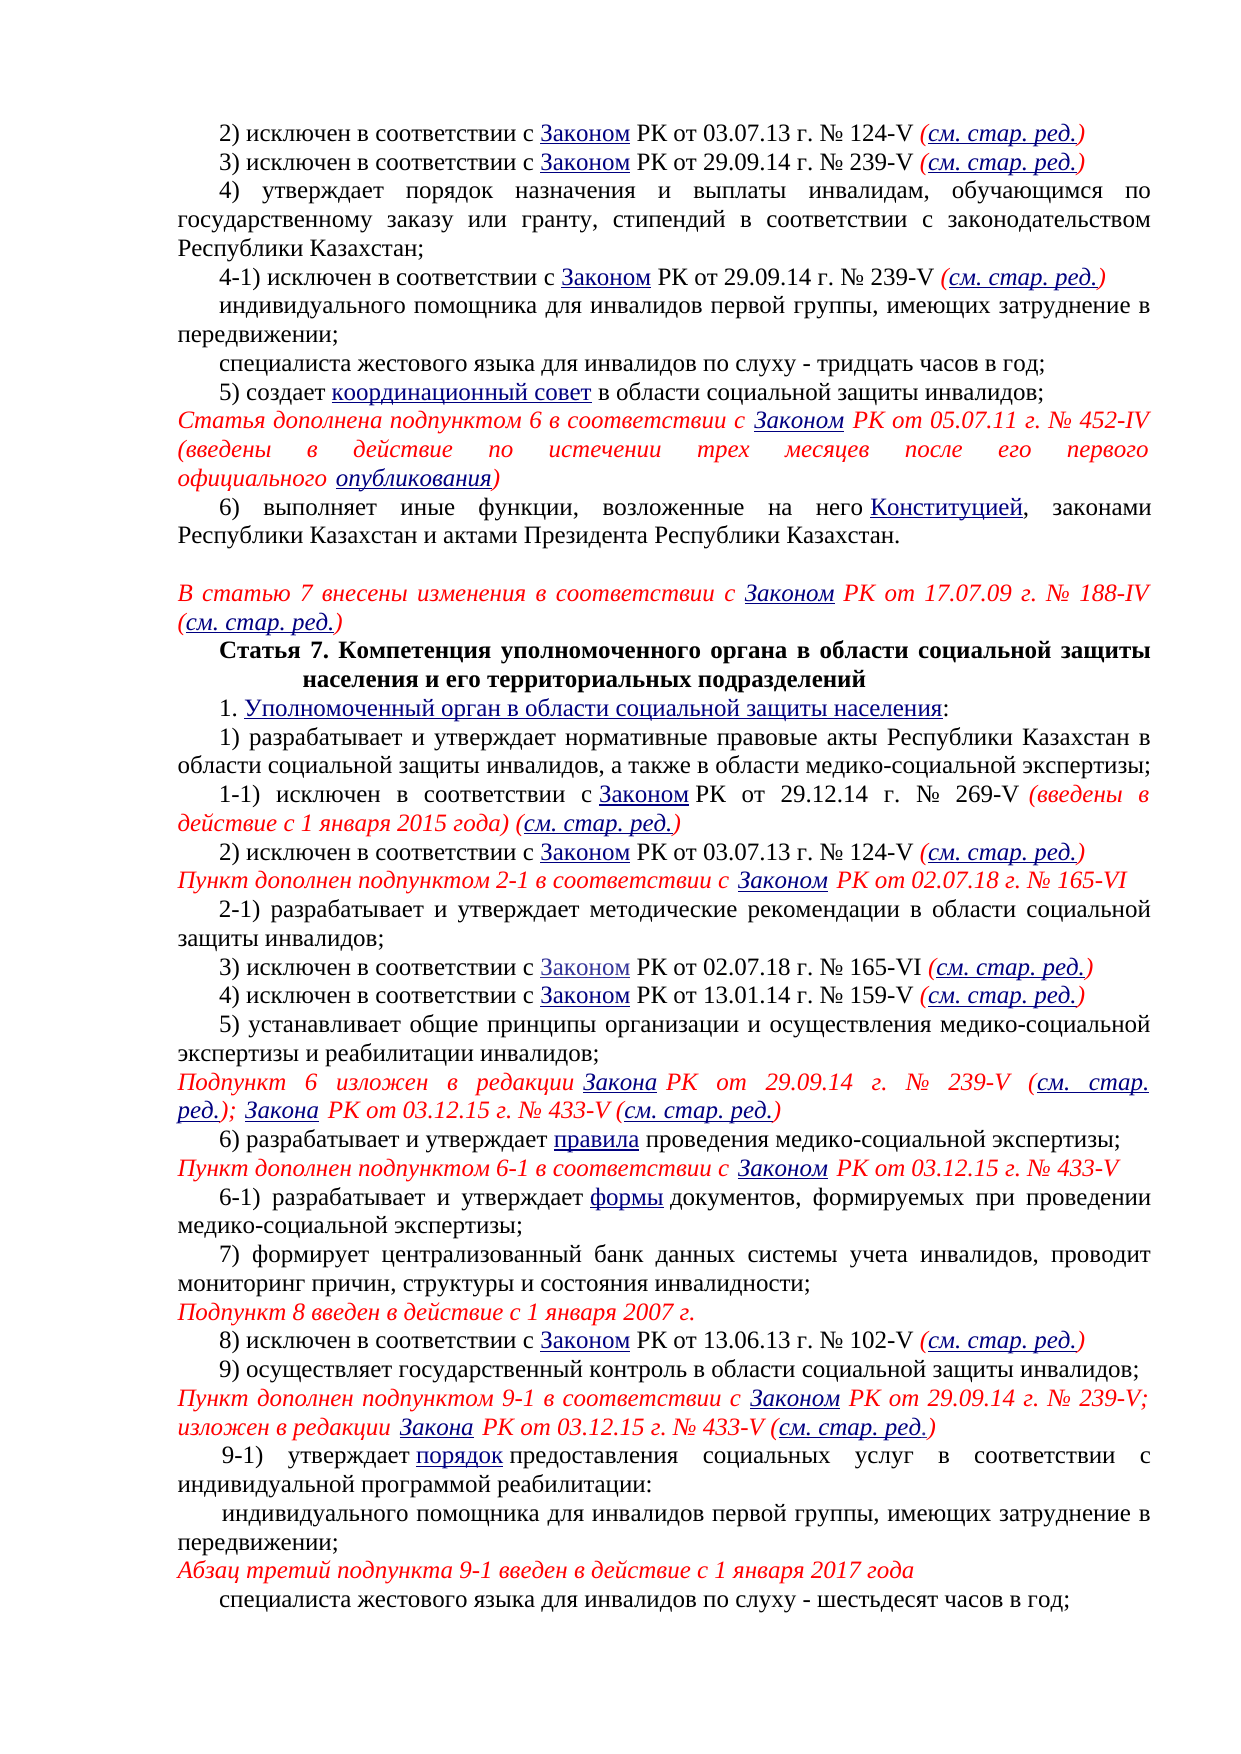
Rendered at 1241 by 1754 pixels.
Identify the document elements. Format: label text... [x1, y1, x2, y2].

text индивидуального помощника для инвалидов первой группы, имеющих затруднение в передвижении; [177, 1498, 1152, 1556]
text 6) выполняет иные функции, возложенные на него Конституцией, законами Республики Казахстан и актами Президента Республики Казахстан. [177, 492, 1152, 549]
text 4-1) исключен в соответствии с Законом РК от 29.09.14 г. № 239-V (см. стар. ред.) [177, 262, 1152, 291]
text 5) устанавливает общие принципы организации и осуществления медико-социальной экспертизы и реабилитации инвалидов; [177, 1009, 1152, 1067]
text Статья 7. Компетенция уполномоченного органа в области социальной защиты населения и его территориальных подразделений [219, 636, 1152, 693]
text 6) разрабатывает и утверждает правила проведения медико-социальной экспертизы; [177, 1124, 1152, 1153]
text 8) исключен в соответствии с Законом РК от 13.06.13 г. № 102-V (см. стар. ред.) [177, 1326, 1152, 1354]
text Пункт дополнен подпунктом 2-1 в соответствии с Законом РК от 02.07.18 г. № 165-VI [177, 866, 1152, 894]
text специалиста жестового языка для инвалидов по слуху - тридцать часов в год; [177, 348, 1152, 377]
text 9-1) утверждает порядок предоставления социальных услуг в соответствии с индивидуальной программой реабилитации: [177, 1441, 1152, 1498]
text индивидуального помощника для инвалидов первой группы, имеющих затруднение в передвижении; [177, 291, 1152, 348]
text 6-1) разрабатывает и утверждает формы документов, формируемых при проведении медико-социальной экспертизы; [177, 1182, 1152, 1239]
text специалиста жестового языка для инвалидов по слуху - шестьдесят часов в год; [177, 1584, 1152, 1613]
text 9) осуществляет государственный контроль в области социальной защиты инвалидов; [177, 1354, 1152, 1383]
text Подпункт 6 изложен в редакции Закона РК от 29.09.14 г. № 239-V (см. стар. ред.); Закона РК от 03.12.15 г. № 433-V (см. стар. ред.) [177, 1067, 1152, 1124]
text 2-1) разрабатывает и утверждает методические рекомендации в области социальной защиты инвалидов; [177, 894, 1152, 952]
text 5) создает координационный совет в области социальной защиты инвалидов; [177, 377, 1152, 406]
text 1-1) исключен в соответствии с Законом РК от 29.12.14 г. № 269-V (введены в действие с 1 января 2015 года) (см. стар. ред.) [177, 779, 1152, 837]
text 4) утверждает порядок назначения и выплаты инвалидам, обучающимся по государственному заказу или гранту, стипендий в соответствии с законодательством Республики Казахстан; [177, 176, 1152, 262]
text 3) исключен в соответствии с Законом РК от 02.07.18 г. № 165-VI (см. стар. ред.) [177, 952, 1152, 981]
text Подпункт 8 введен в действие с 1 января 2007 г. [177, 1297, 1152, 1326]
text 7) формирует централизованный банк данных системы учета инвалидов, проводит мониторинг причин, структуры и состояния инвалидности; [177, 1239, 1152, 1297]
text В статью 7 внесены изменения в соответствии с Законом РК от 17.07.09 г. № 188-IV (см. стар. ред.) [177, 578, 1152, 636]
text 3) исключен в соответствии с Законом РК от 29.09.14 г. № 239-V (см. стар. ред.) [177, 147, 1152, 176]
text 2) исключен в соответствии с Законом РК от 03.07.13 г. № 124-V (см. стар. ред.) [177, 118, 1152, 147]
text 2) исключен в соответствии с Законом РК от 03.07.13 г. № 124-V (см. стар. ред.) [177, 837, 1152, 866]
text Статья дополнена подпунктом 6 в соответствии с Законом РК от 05.07.11 г. № 452-IV (введены в действие по истечении трех месяцев после его первого официального опубликования) [177, 406, 1152, 492]
text Пункт дополнен подпунктом 9-1 в соответствии с Законом РК от 29.09.14 г. № 239-V; изложен в редакции Закона РК от 03.12.15 г. № 433-V (см. стар. ред.) [177, 1383, 1152, 1441]
text Пункт дополнен подпунктом 6-1 в соответствии с Законом РК от 03.12.15 г. № 433-V [177, 1153, 1152, 1182]
text 4) исключен в соответствии с Законом РК от 13.01.14 г. № 159-V (см. стар. ред.) [177, 981, 1152, 1009]
text 1. Уполномоченный орган в области социальной защиты населения: [177, 693, 1152, 722]
text Абзац третий подпункта 9-1 введен в действие с 1 января 2017 года [177, 1556, 1152, 1584]
text 1) разрабатывает и утверждает нормативные правовые акты Республики Казахстан в области социальной защиты инвалидов, а также в области медико-социальной экспертизы; [177, 722, 1152, 779]
